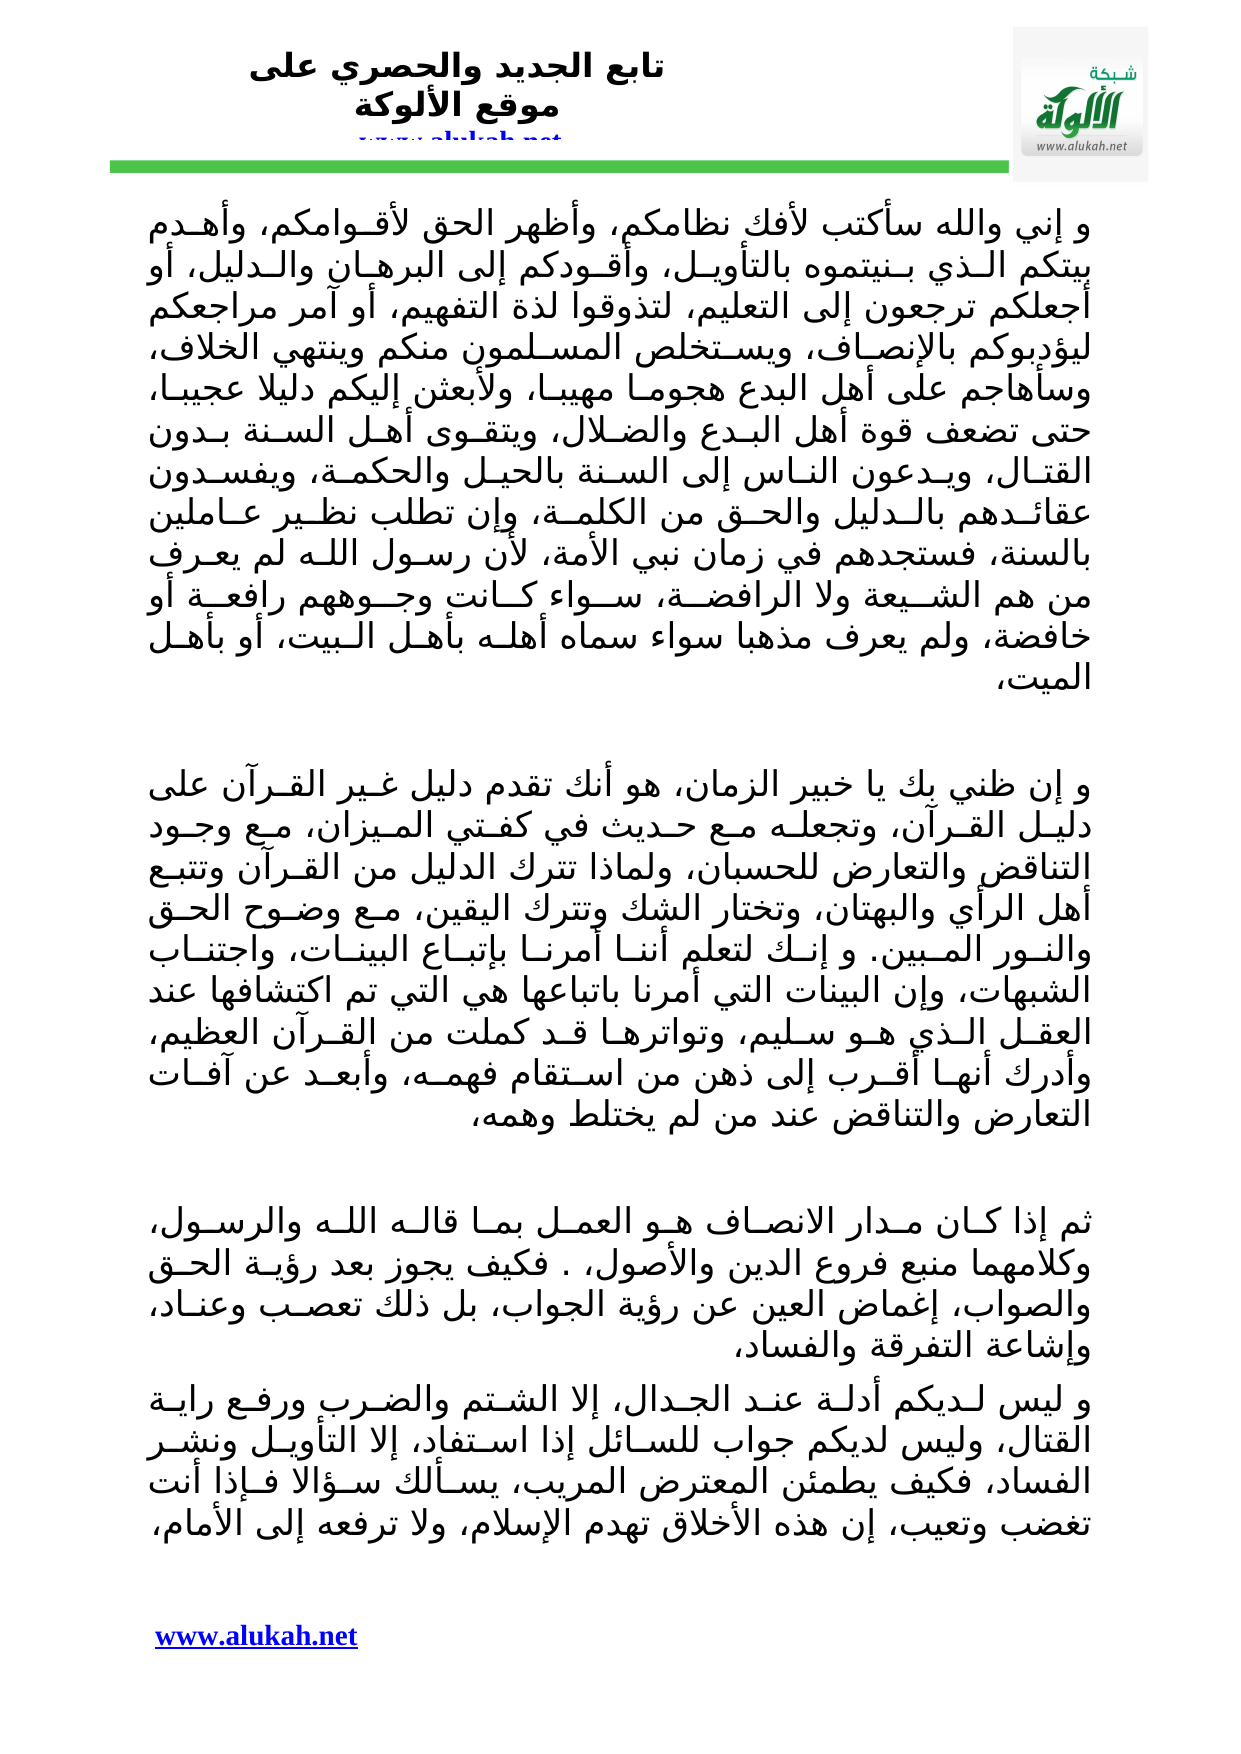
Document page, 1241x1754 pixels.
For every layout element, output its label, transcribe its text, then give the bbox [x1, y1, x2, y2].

text و إن ظني بك يا خبير الزمان، هو أنك تقدم دليل غير القرآن على دليل القرآن، وتجعله مع حديث في كفتي الميزان، مع وجود التناقض والتعارض للحسبان، ولماذا تترك الدليل من القرآن وتتبع أهل الرأي والبهتان، وتختار الشك وتترك اليقين، مع وضوح الحق والنور المبين. و إنك لتعلم أننا أمرنا بإتباع البينات، واجتناب الشبهات، وإن البينات التي أمرنا باتباعها هي التي تم اكتشافها عند العقل الذي هو سليم، وتواترها قد كملت من القرآن العظيم، وأدرك أنها أقرب إلى ذهن من استقام فهمه، وأبعد عن آفات التعارض والتناقض عند من لم يختلط وهمه، [148, 764, 1093, 1135]
text و ليس لديكم أدلة عند الجدال، إلا الشتم والضرب ورفع راية القتال، وليس لديكم جواب للسائل إذا استفاد، إلا التأويل ونشر الفساد، فكيف يطمئن المعترض المريب، يسألك سؤالا فإذا أنت تغضب وتعيب، إن هذه الأخلاق تهدم الإسلام، ولا ترفعه إلى الأمام، [148, 1378, 1093, 1543]
text و إني والله سأكتب لأفك نظامكم، وأظهر الحق لأقوامكم، وأهدم بيتكم الذي بنيتموه بالتأويل، وأقودكم إلى البرهان والدليل، أو أجعلكم ترجعون إلى التعليم، لتذوقوا لذة التفهيم، أو آمر مراجعكم ليؤدبوكم بالإنصاف، ويستخلص المسلمون منكم وينتهي الخلاف، وسأهاجم على أهل البدع هجوما مهيبا، ولأبعثن إليكم دليلا عجيبا، حتى تضعف قوة أهل البدع والضلال، ويتقوى أهل السنة بدون القتال، ويدعون الناس إلى السنة بالحيل والحكمة، ويفسدون عقائدهم بالدليل والحق من الكلمة، وإن تطلب نظير عاملين بالسنة، فستجدهم في زمان نبي الأمة، لأن رسول الله لم يعرف من هم الشيعة ولا الرافضة، سواء كانت وجوههم رافعة أو خافضة، ولم يعرف مذهبا سواء سماه أهله بأهل البيت، أو بأهل الميت، [148, 203, 1093, 698]
text ثم إذا كان مدار الانصاف هو العمل بما قاله الله والرسول، وكلامهما منبع فروع الدين والأصول، . فكيف يجوز بعد رؤية الحق والصواب، إغماض العين عن رؤية الجواب، بل ذلك تعصب وعناد، وإشاعة التفرقة والفساد، [148, 1201, 1093, 1366]
